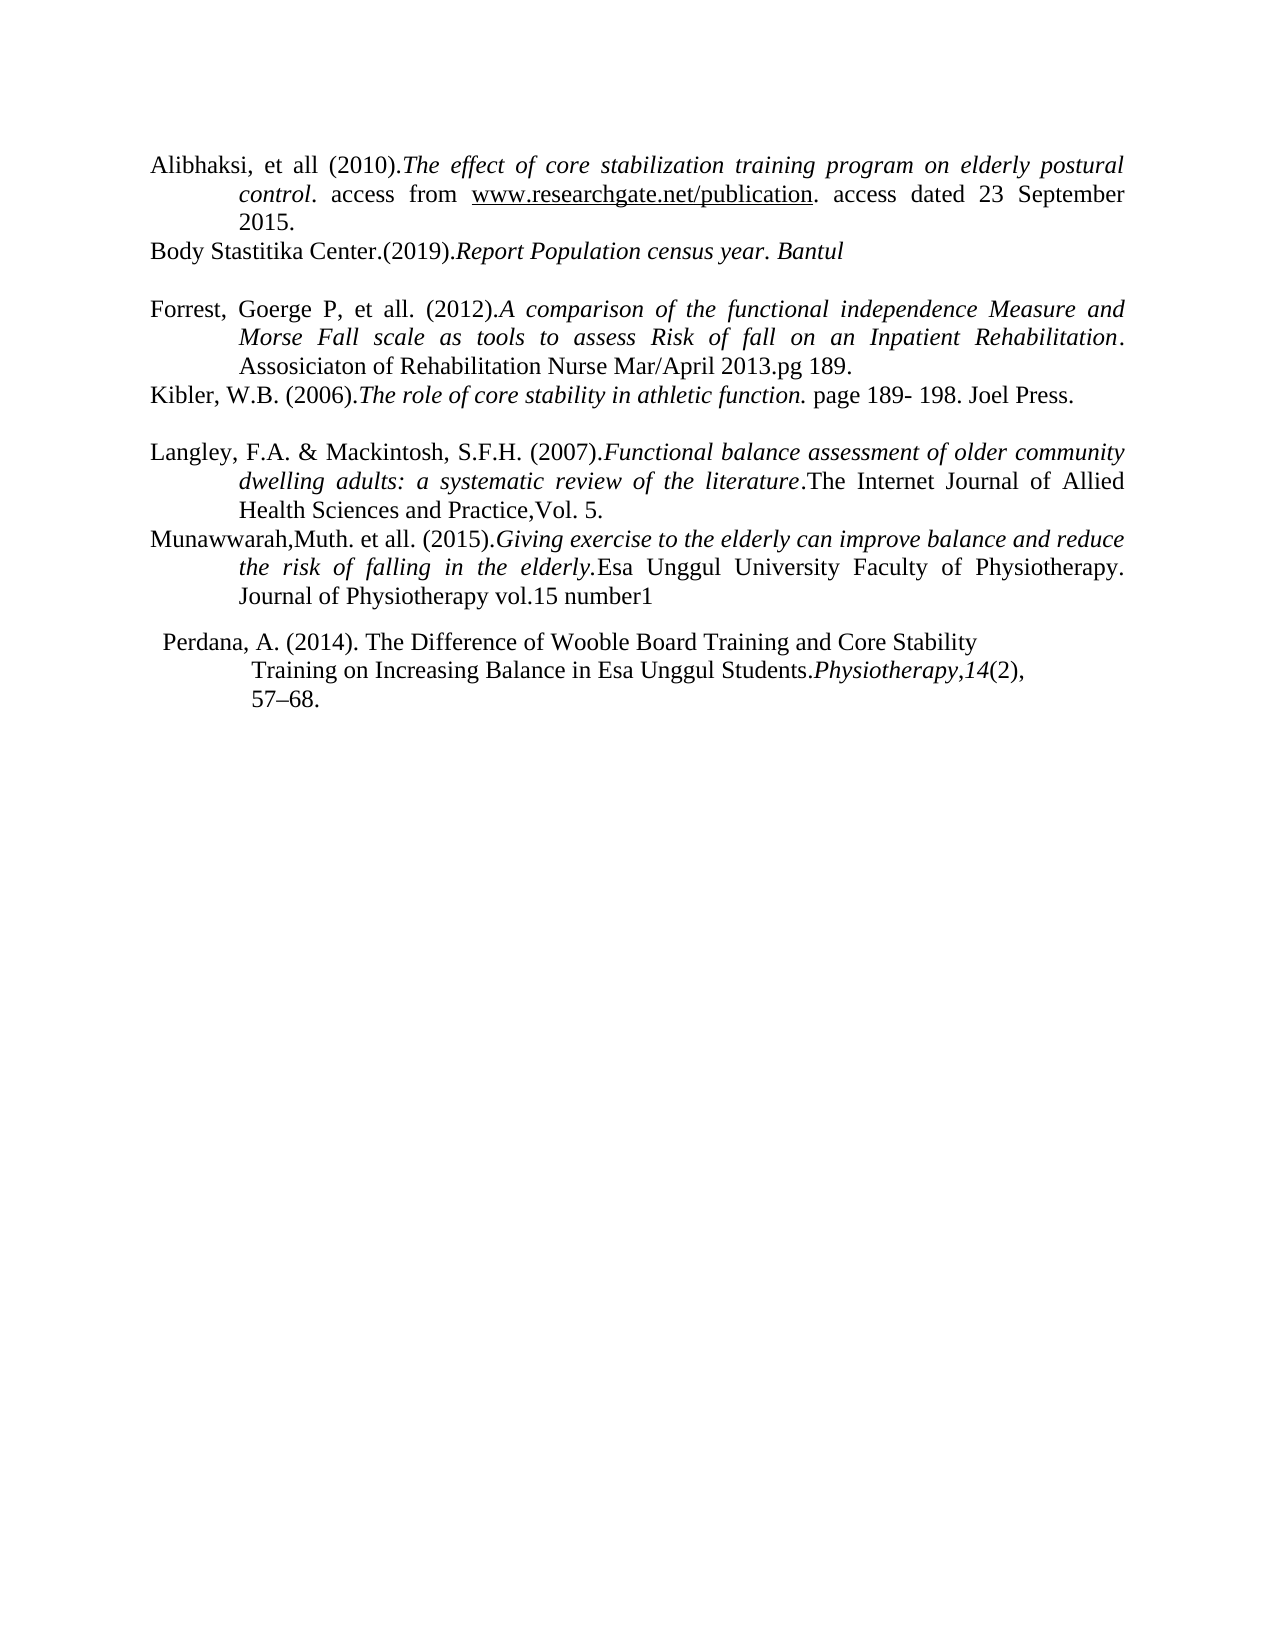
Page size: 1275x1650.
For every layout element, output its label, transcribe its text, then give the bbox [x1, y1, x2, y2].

text Body Stastitika Center.(2019).Report Population census year. Bantul [150, 236, 1125, 265]
text Perdana, A. (2014). The Difference of Wooble Board Training and Core Stability Training on Increasing Balance in Esa Unggul Students.Physiotherapy,14(2), 57–68. [162, 627, 1052, 713]
text Forrest, Goerge P, et all. (2012).A comparison of the functional independence Measure and Morse Fall scale as tools to assess Risk of fall on an Inpatient Rehabilitation. Assosiciaton of Rehabilitation Nurse Mar/April 2013.pg 189. [150, 322, 1125, 380]
text Alibhaksi, et all (2010).The effect of core stabilization training program on elderly postural control. access from www.researchgate.net/publication. access dated 23 September 2015. [150, 150, 1125, 236]
text Langley, F.A. & Mackintosh, S.F.H. (2007).Functional balance assessment of older community dwelling adults: a systematic review of the literature.The Internet Journal of Allied Health Sciences and Practice,Vol. 5. [150, 437, 1125, 524]
text Kibler, W.B. (2006).The role of core stability in athletic function. page 189- 198. Joel Press. [150, 380, 1125, 409]
text Munawwarah,Muth. et all. (2015).Giving exercise to the elderly can improve balance and reduce the risk of falling in the elderly.Esa Unggul University Faculty of Physiotherapy. Journal of Physiotherapy vol.15 number1 [150, 524, 1125, 610]
